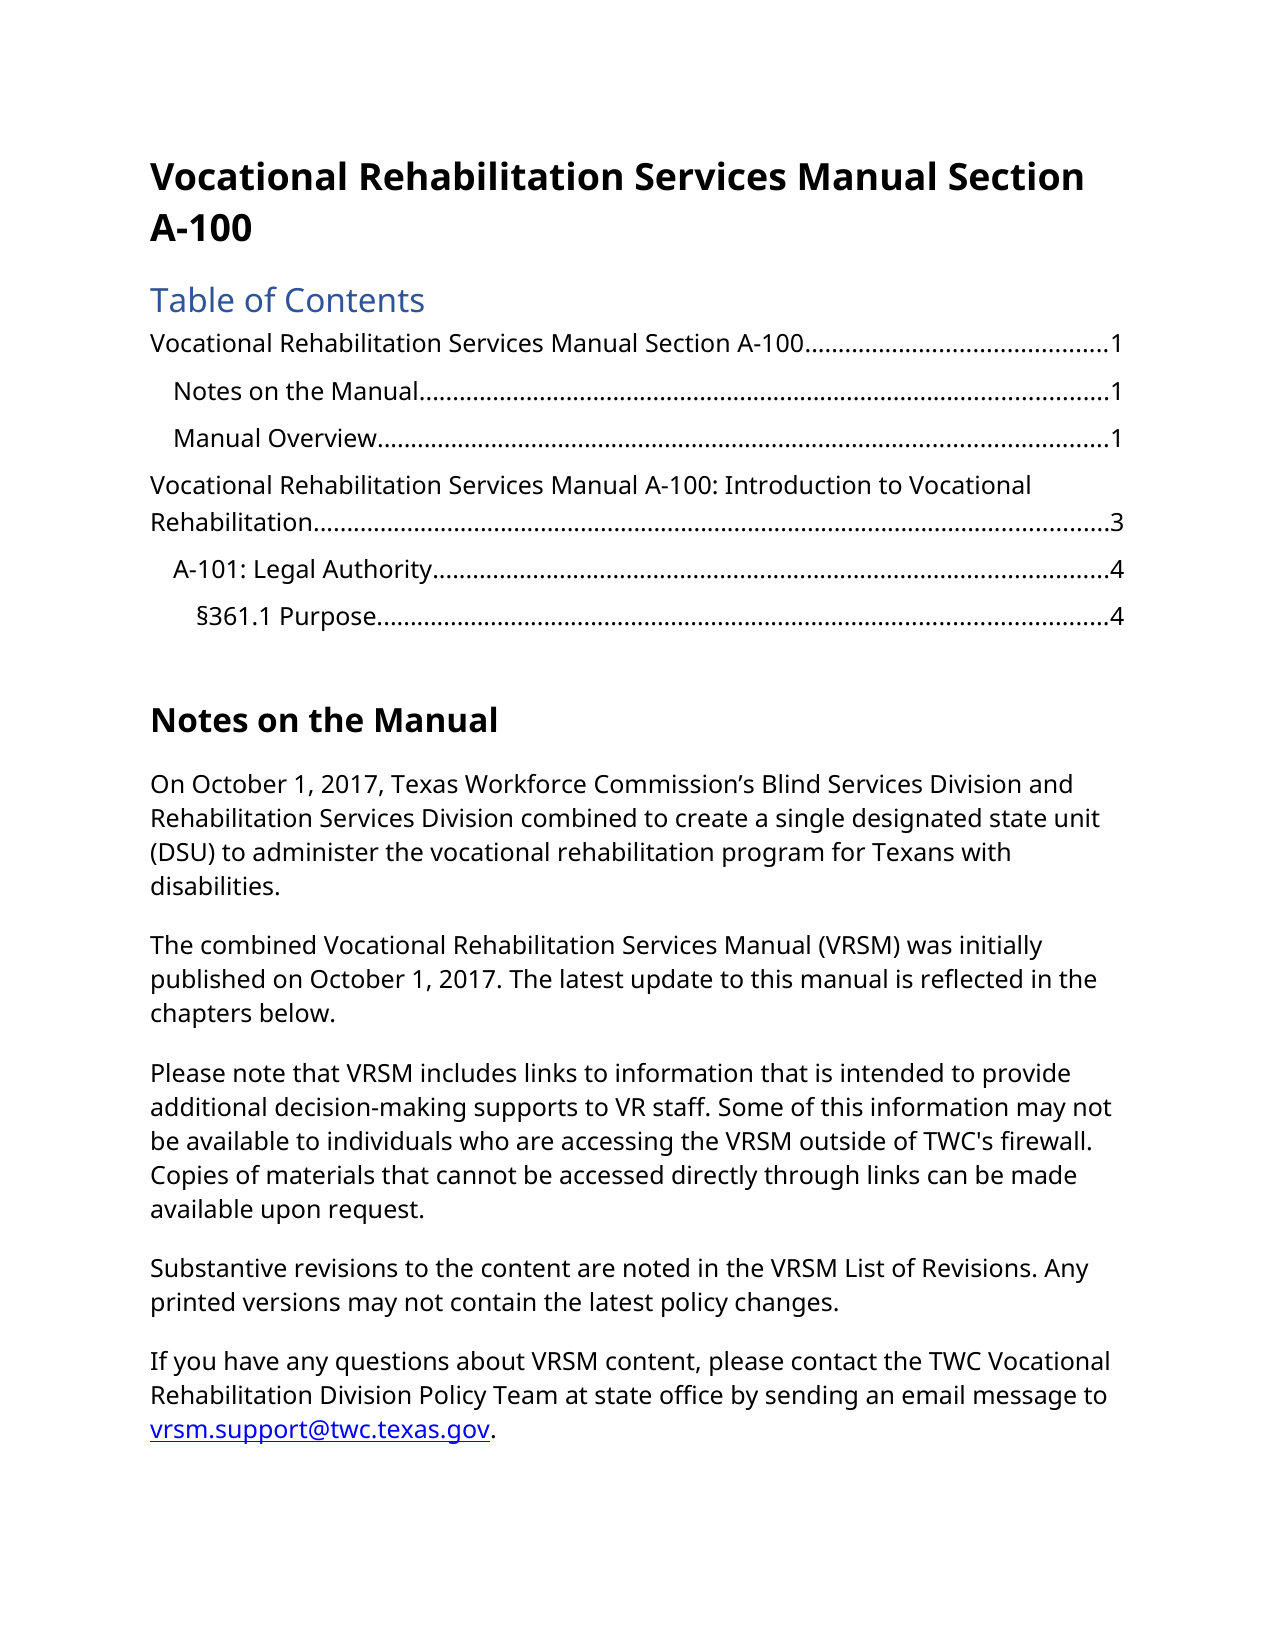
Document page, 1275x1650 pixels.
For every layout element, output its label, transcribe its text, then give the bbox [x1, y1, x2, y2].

text Substantive revisions to the content are noted in the VRSM List of Revisions. Any printed versions may not contain the latest policy changes. [150, 1251, 1125, 1319]
subtitle Vocational Rehabilitation Services Manual Section A-100 [150, 150, 1125, 252]
text On October 1, 2017, Texas Workforce Commission’s Blind Services Division and Rehabilitation Services Division combined to create a single designated state unit (DSU) to administer the vocational rehabilitation program for Texans with disabilities. [150, 767, 1125, 903]
text If you have any questions about VRSM content, please contact the TWC Vocational Rehabilitation Division Policy Team at state office by sending an email message to vrsm.support@twc.texas.gov. [150, 1344, 1125, 1446]
text Please note that VRSM includes links to information that is intended to provide additional decision-making supports to VR staff. Some of this information may not be available to individuals who are accessing the VRSM outside of TWC's firewall. Copies of materials that cannot be accessed directly through links can be made available upon request. [150, 1055, 1125, 1226]
text The combined Vocational Rehabilitation Services Manual (VRSM) was initially published on October 1, 2017. The latest update to this manual is reflected in the chapters below. [150, 928, 1125, 1030]
subtitle Notes on the Manual [150, 696, 1125, 742]
